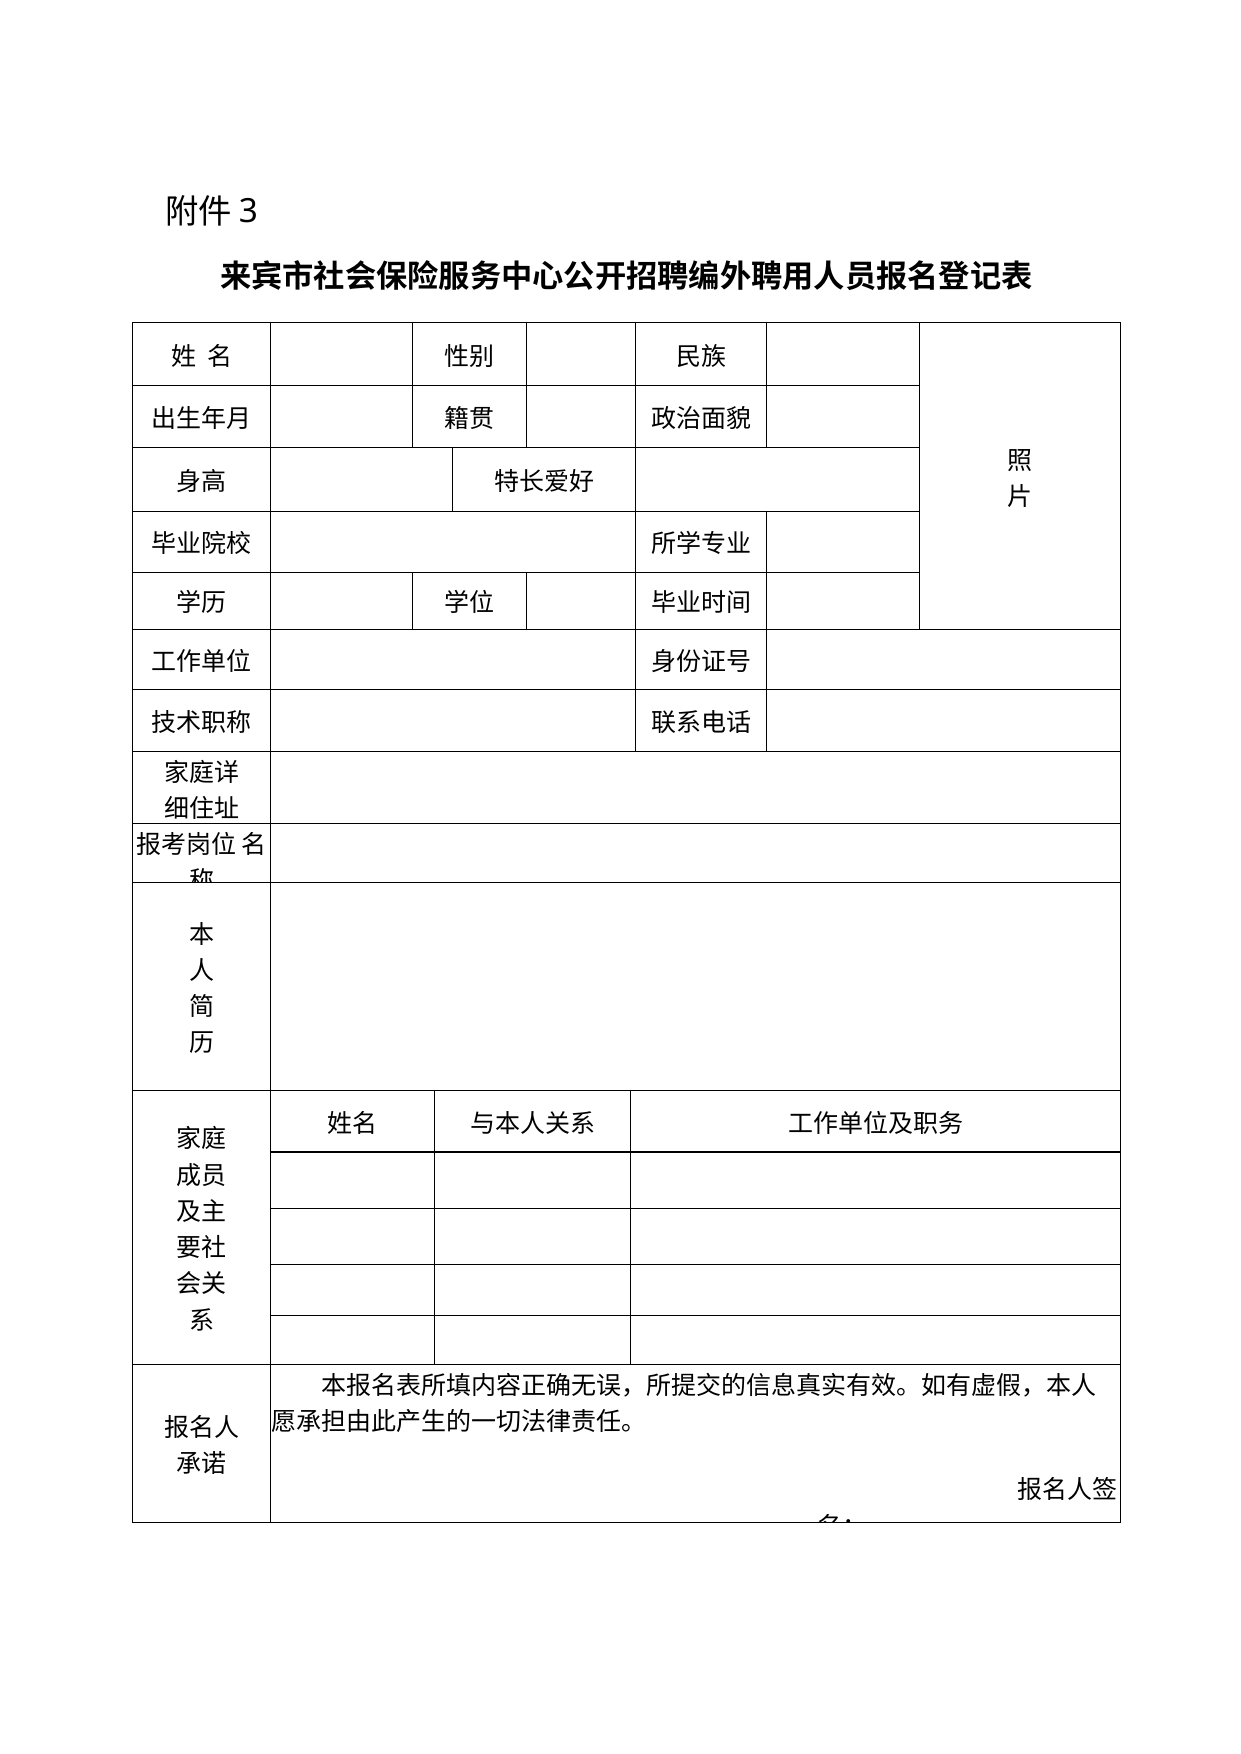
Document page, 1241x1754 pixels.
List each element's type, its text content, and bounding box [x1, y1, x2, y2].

table_cell [271, 1209, 434, 1264]
table_cell [435, 1316, 630, 1364]
table_cell [271, 1265, 434, 1315]
table_cell [767, 630, 1120, 688]
table_cell 家庭 成员 及主 要社 会关 系 [133, 1091, 270, 1364]
table_cell 工作单位及职务 [631, 1091, 1120, 1151]
table_cell [767, 573, 919, 629]
table_cell 政治面貌 [636, 386, 766, 447]
table_cell [271, 386, 412, 447]
text 附件3 [165, 177, 1087, 242]
table_header [271, 323, 412, 385]
table_cell 本报名表所填内容正确无误，所提交的信息真实有效。如有虚假，本人愿承担由此产生的一切法律责任。 报名人签名： [271, 1365, 1120, 1522]
table_cell 家庭详 细住址 [133, 752, 270, 823]
table_cell 本 人 简 历 [133, 883, 270, 1090]
table_cell [631, 1153, 1120, 1207]
table_cell 学位 [413, 573, 526, 629]
table_cell 毕业时间 [636, 573, 766, 629]
table_cell [271, 883, 1120, 1090]
table_cell 与本人关系 [435, 1091, 630, 1151]
table_cell [271, 512, 635, 572]
table_cell [767, 512, 919, 572]
table_header 性别 [413, 323, 526, 385]
table_cell 姓名 [271, 1091, 434, 1151]
table_cell [271, 1153, 434, 1207]
table_header 姓 名 [133, 323, 270, 385]
table_cell [527, 573, 635, 629]
table_cell [271, 824, 1120, 882]
table_cell 出生年月 [133, 386, 270, 447]
table_cell [435, 1209, 630, 1264]
table_cell [527, 386, 635, 447]
table_cell [631, 1316, 1120, 1364]
table_cell [636, 448, 919, 511]
table_cell 学历 [133, 573, 270, 629]
table_cell 身高 [133, 448, 270, 511]
table_header 民族 [636, 323, 766, 385]
table_cell [767, 386, 919, 447]
table_cell 毕业院校 [133, 512, 270, 572]
table_cell 技术职称 [133, 690, 270, 751]
table_header [527, 323, 635, 385]
table_cell 所学专业 [636, 512, 766, 572]
table_cell 报名人 承诺 [133, 1365, 270, 1522]
table_cell 报考岗位 名称 [133, 824, 270, 882]
table_cell [271, 448, 452, 511]
table_cell [631, 1209, 1120, 1264]
table_cell [631, 1265, 1120, 1315]
table_cell [271, 752, 1120, 823]
table_cell [271, 630, 635, 688]
table_header 照 片 [920, 323, 1120, 629]
table_cell 籍贯 [413, 386, 526, 447]
table_cell 工作单位 [133, 630, 270, 688]
table_cell 联系电话 [636, 690, 766, 751]
table_cell [435, 1153, 630, 1207]
table_cell [271, 690, 635, 751]
table_cell [271, 573, 412, 629]
table_cell [435, 1265, 630, 1315]
text 来宾市社会保险服务中心公开招聘编外聘用人员报名登记表 [165, 242, 1087, 307]
table_header [767, 323, 919, 385]
table_cell [767, 690, 1120, 751]
table_cell 特长爱好 [453, 448, 635, 511]
table_cell [271, 1316, 434, 1364]
table_cell 身份证号 [636, 630, 766, 688]
